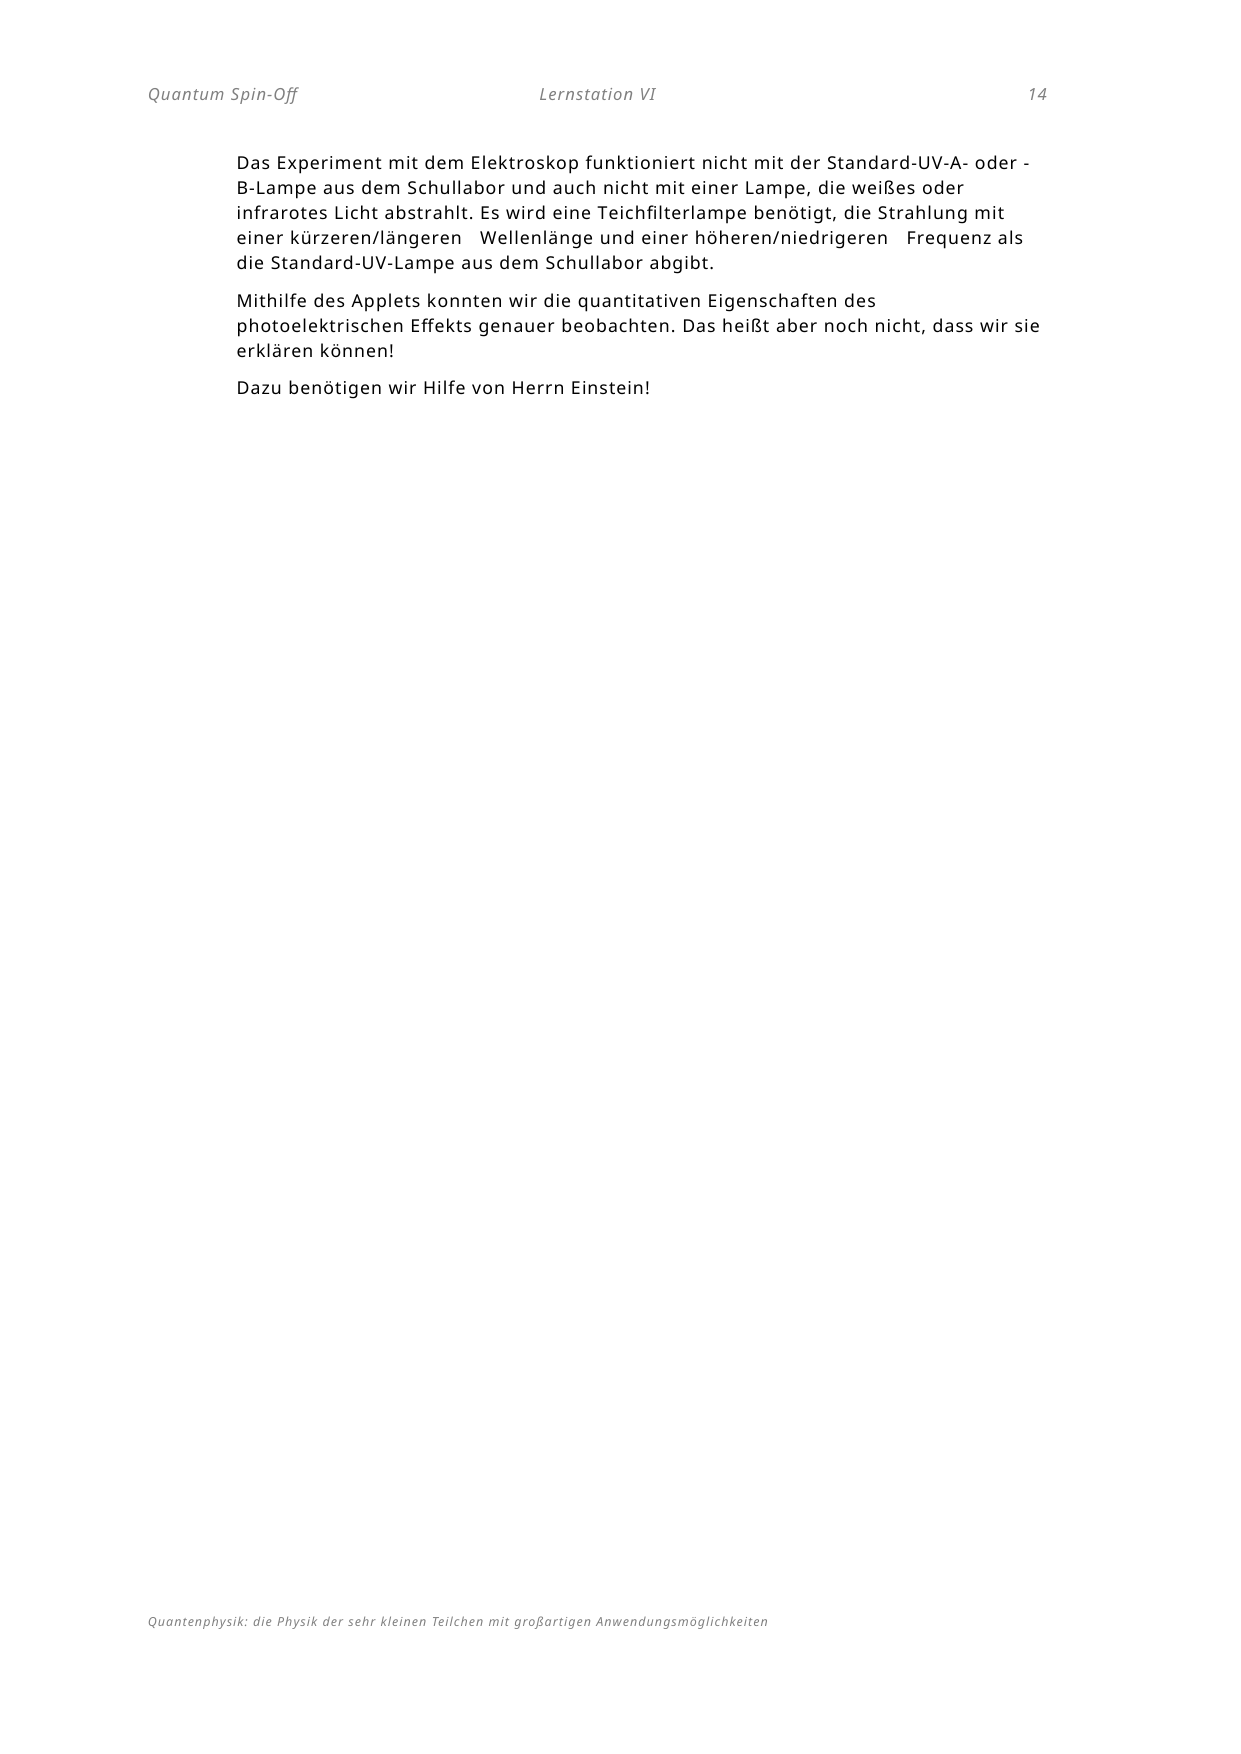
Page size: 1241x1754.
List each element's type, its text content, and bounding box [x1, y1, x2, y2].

text Das Experiment mit dem Elektroskop funktioniert nicht mit der Standard-UV-A- oder -B-Lampe aus dem Schullabor und auch nicht mit einer Lampe, die weißes oder infrarotes Licht abstrahlt. Es wird eine Teichfilterlampe benötigt, die Strahlung mit einer kürzeren/längeren Wellenlänge und einer höheren/niedrigeren Frequenz als die Standard-UV-Lampe aus dem Schullabor abgibt. [236, 150, 1045, 275]
text Dazu benötigen wir Hilfe von Herrn Einstein! [236, 375, 1045, 400]
text Mithilfe des Applets konnten wir die quantitativen Eigenschaften des photoelektrischen Effekts genauer beobachten. Das heißt aber noch nicht, dass wir sie erklären können! [236, 287, 1045, 362]
